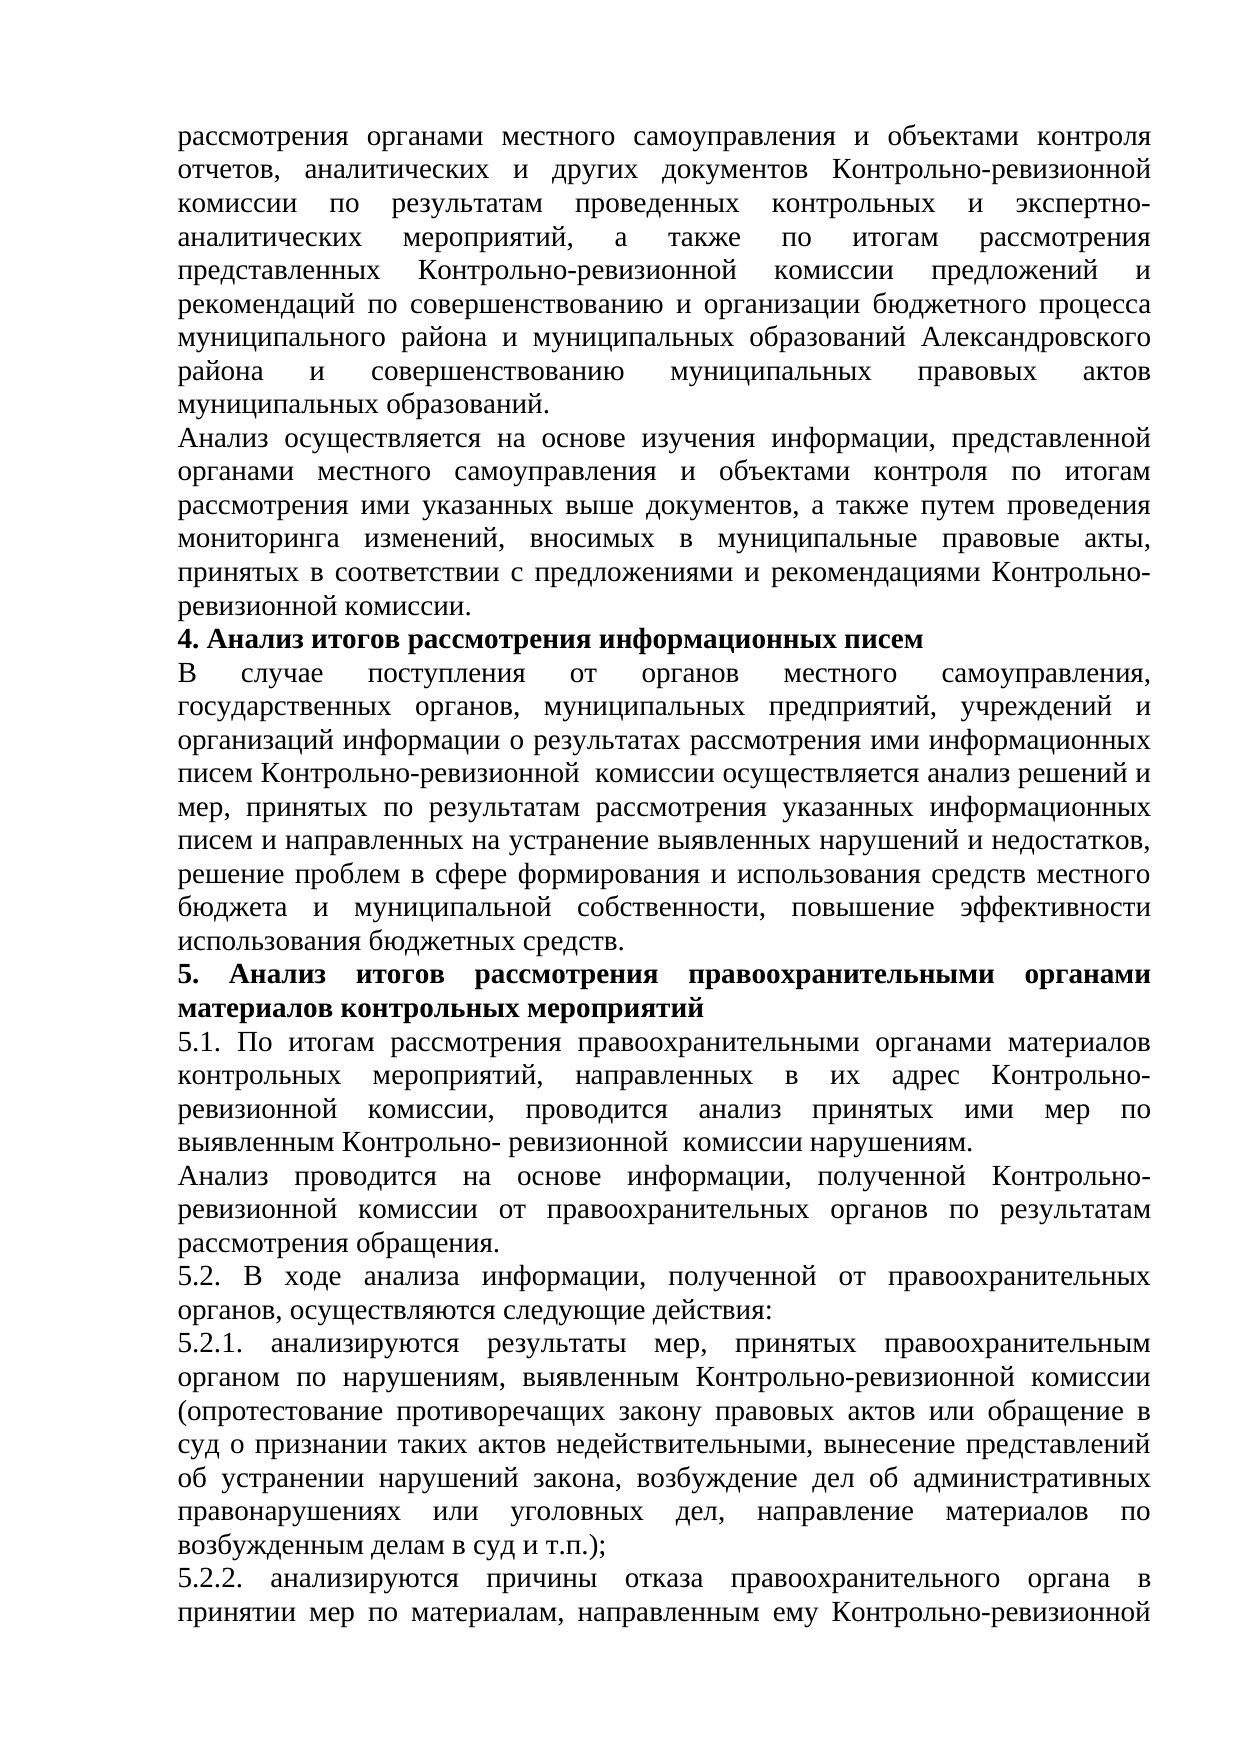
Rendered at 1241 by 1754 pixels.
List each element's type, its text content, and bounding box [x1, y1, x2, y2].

text 5.1. По итогам рассмотрения правоохранительными органами материалов контрольных мероприятий, направленных в их адрес Контрольно-ревизионной комиссии, проводится анализ принятых ими мер по выявленным Контрольно- ревизионной комиссии нарушениям. [177, 1024, 1152, 1158]
text 5. Анализ итогов рассмотрения правоохранительными органами материалов контрольных мероприятий [177, 957, 1152, 1024]
text 5.2.1. анализируются результаты мер, принятых правоохранительным органом по нарушениям, выявленным Контрольно-ревизионной комиссии (опротестование противоречащих закону правовых актов или обращение в суд о признании таких актов недействительными, вынесение представлений об устранении нарушений закона, возбуждение дел об административных правонарушениях или уголовных дел, направление материалов по возбужденным делам в суд и т.п.); [177, 1326, 1152, 1560]
text 4. Анализ итогов рассмотрения информационных писем [177, 621, 1152, 655]
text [177, 1560, 1152, 1627]
text В случае поступления от органов местного самоуправления, государственных органов, муниципальных предприятий, учреждений и организаций информации о результатах рассмотрения ими информационных писем Контрольно-ревизионной комиссии осуществляется анализ решений и мер, принятых по результатам рассмотрения указанных информационных писем и направленных на устранение выявленных нарушений и недостатков, решение проблем в сфере формирования и использования средств местного бюджета и муниципальной собственности, повышение эффективности использования бюджетных средств. [177, 655, 1152, 957]
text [177, 118, 1152, 420]
text Анализ проводится на основе информации, полученной Контрольно-ревизионной комиссии от правоохранительных органов по результатам рассмотрения обращения. [177, 1158, 1152, 1258]
text Анализ осуществляется на основе изучения информации, представленной органами местного самоуправления и объектами контроля по итогам рассмотрения ими указанных выше документов, а также путем проведения мониторинга изменений, вносимых в муниципальные правовые акты, принятых в соответствии с предложениями и рекомендациями Контрольно-ревизионной комиссии. [177, 420, 1152, 621]
text 5.2. В ходе анализа информации, полученной от правоохранительных органов, осуществляются следующие действия: [177, 1258, 1152, 1326]
